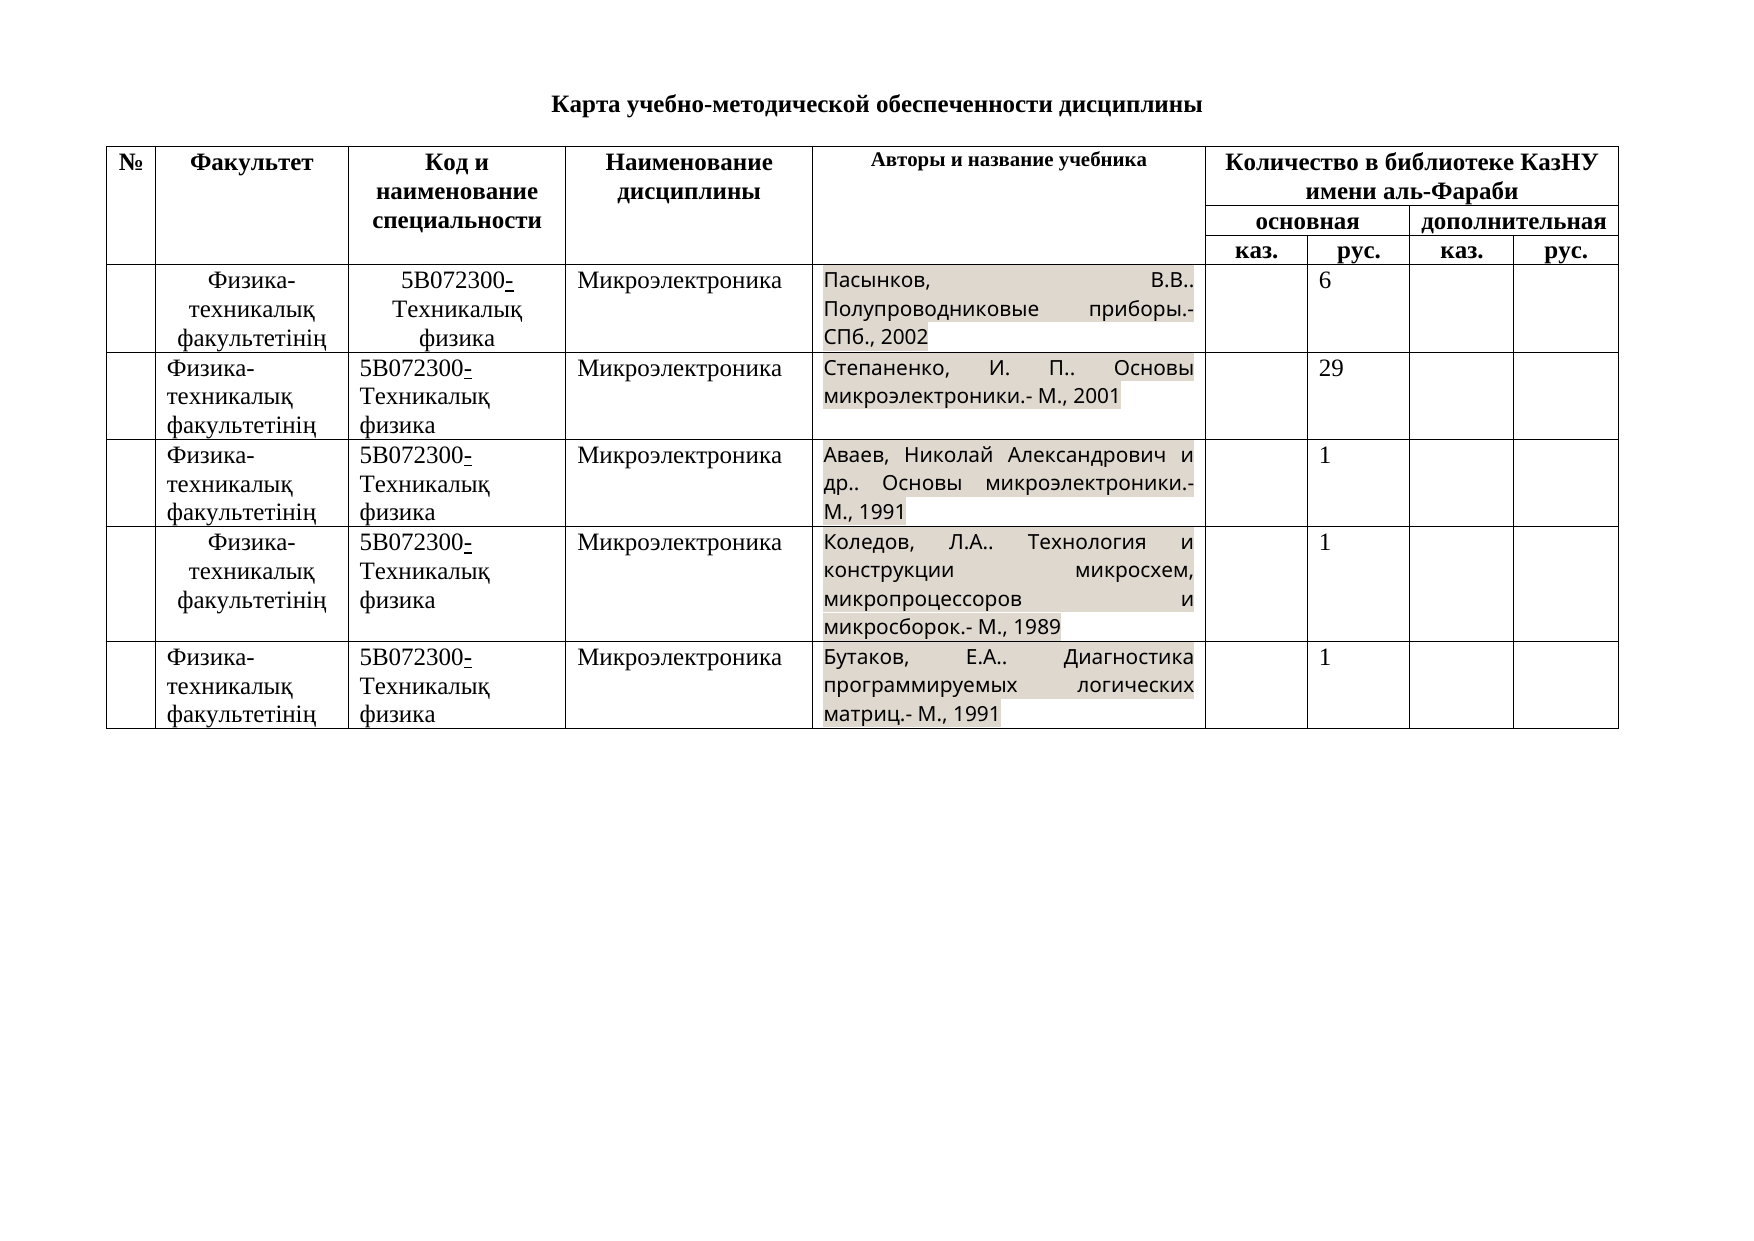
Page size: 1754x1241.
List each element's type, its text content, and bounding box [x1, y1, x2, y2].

table_cell рус. [1514, 236, 1618, 264]
table_cell Физика-техникалық факультетінің [156, 440, 348, 526]
table_cell 5B072300-Техникалық физика [349, 642, 565, 728]
table_cell [107, 527, 155, 641]
table_cell Коледов, Л.А.. Технология и конструкции микросхем, микропроцессоров и микросборок.- М., 1989 [813, 527, 1205, 641]
table_cell 1 [1308, 440, 1409, 526]
table_cell [107, 353, 155, 439]
table_cell Физика-техникалық факультетінің [156, 527, 348, 641]
text Карта учебно-методической обеспеченности дисциплины [118, 89, 1636, 117]
table_cell Физика-техникалық факультетінің [156, 265, 348, 352]
table_cell Микроэлектроника [566, 527, 812, 641]
table_cell Микроэлектроника [566, 353, 812, 439]
table_cell [1206, 527, 1307, 641]
table_header № [107, 147, 155, 264]
table_cell [107, 642, 155, 728]
table_cell 29 [1308, 353, 1409, 439]
table_cell [1410, 353, 1513, 439]
table_header Авторы и название учебника [813, 147, 1205, 264]
table_cell Микроэлектроника [566, 642, 812, 728]
table_cell [1206, 353, 1307, 439]
table_cell [1410, 265, 1513, 352]
table_cell [107, 265, 155, 352]
table_cell дополнительная [1410, 206, 1618, 234]
table_cell [1514, 527, 1618, 641]
table_cell Микроэлектроника [566, 440, 812, 526]
table_header Факультет [156, 147, 348, 264]
table_cell 5B072300-Техникалық физика [349, 527, 565, 641]
table_cell Бутаков, Е.А.. Диагностика программируемых логических матриц.- М., 1991 [813, 642, 1205, 728]
table_cell [1410, 527, 1513, 641]
table_cell [1206, 642, 1307, 728]
table_cell каз. [1206, 236, 1307, 264]
table_header Наименование дисциплины [566, 147, 812, 264]
table_cell [1206, 265, 1307, 352]
table_cell [1514, 265, 1618, 352]
table_cell каз. [1410, 236, 1513, 264]
table_header Количество в библиотеке КазНУ имени аль-Фараби [1206, 147, 1618, 205]
table_cell [107, 440, 155, 526]
table_cell Степаненко, И. П.. Основы микроэлектроники.- М., 2001 [813, 353, 1205, 439]
table_cell 5B072300-Техникалық физика [349, 440, 565, 526]
table_cell 5B072300-Техникалық физика [349, 353, 565, 439]
table_cell [1514, 642, 1618, 728]
table_cell [1410, 642, 1513, 728]
table_cell 6 [1308, 265, 1409, 352]
table_cell 1 [1308, 527, 1409, 641]
table_header Код и наименование специальности [349, 147, 565, 264]
table_cell [1514, 353, 1618, 439]
table_cell Микроэлектроника [566, 265, 812, 352]
table_cell рус. [1308, 236, 1409, 264]
table_cell Физика-техникалық факультетінің [156, 642, 348, 728]
table_cell [1206, 440, 1307, 526]
table_cell Физика-техникалық факультетінің [156, 353, 348, 439]
table_cell Пасынков, В.В.. Полупроводниковые приборы.- СПб., 2002 [813, 265, 1205, 352]
table_cell 1 [1308, 642, 1409, 728]
table_cell [1410, 440, 1513, 526]
table_cell основная [1206, 206, 1409, 234]
table_cell Аваев, Николай Александрович и др.. Основы микроэлектроники.- М., 1991 [813, 440, 1205, 526]
table_cell [1514, 440, 1618, 526]
table_cell 5B072300-Техникалық физика [349, 265, 565, 352]
